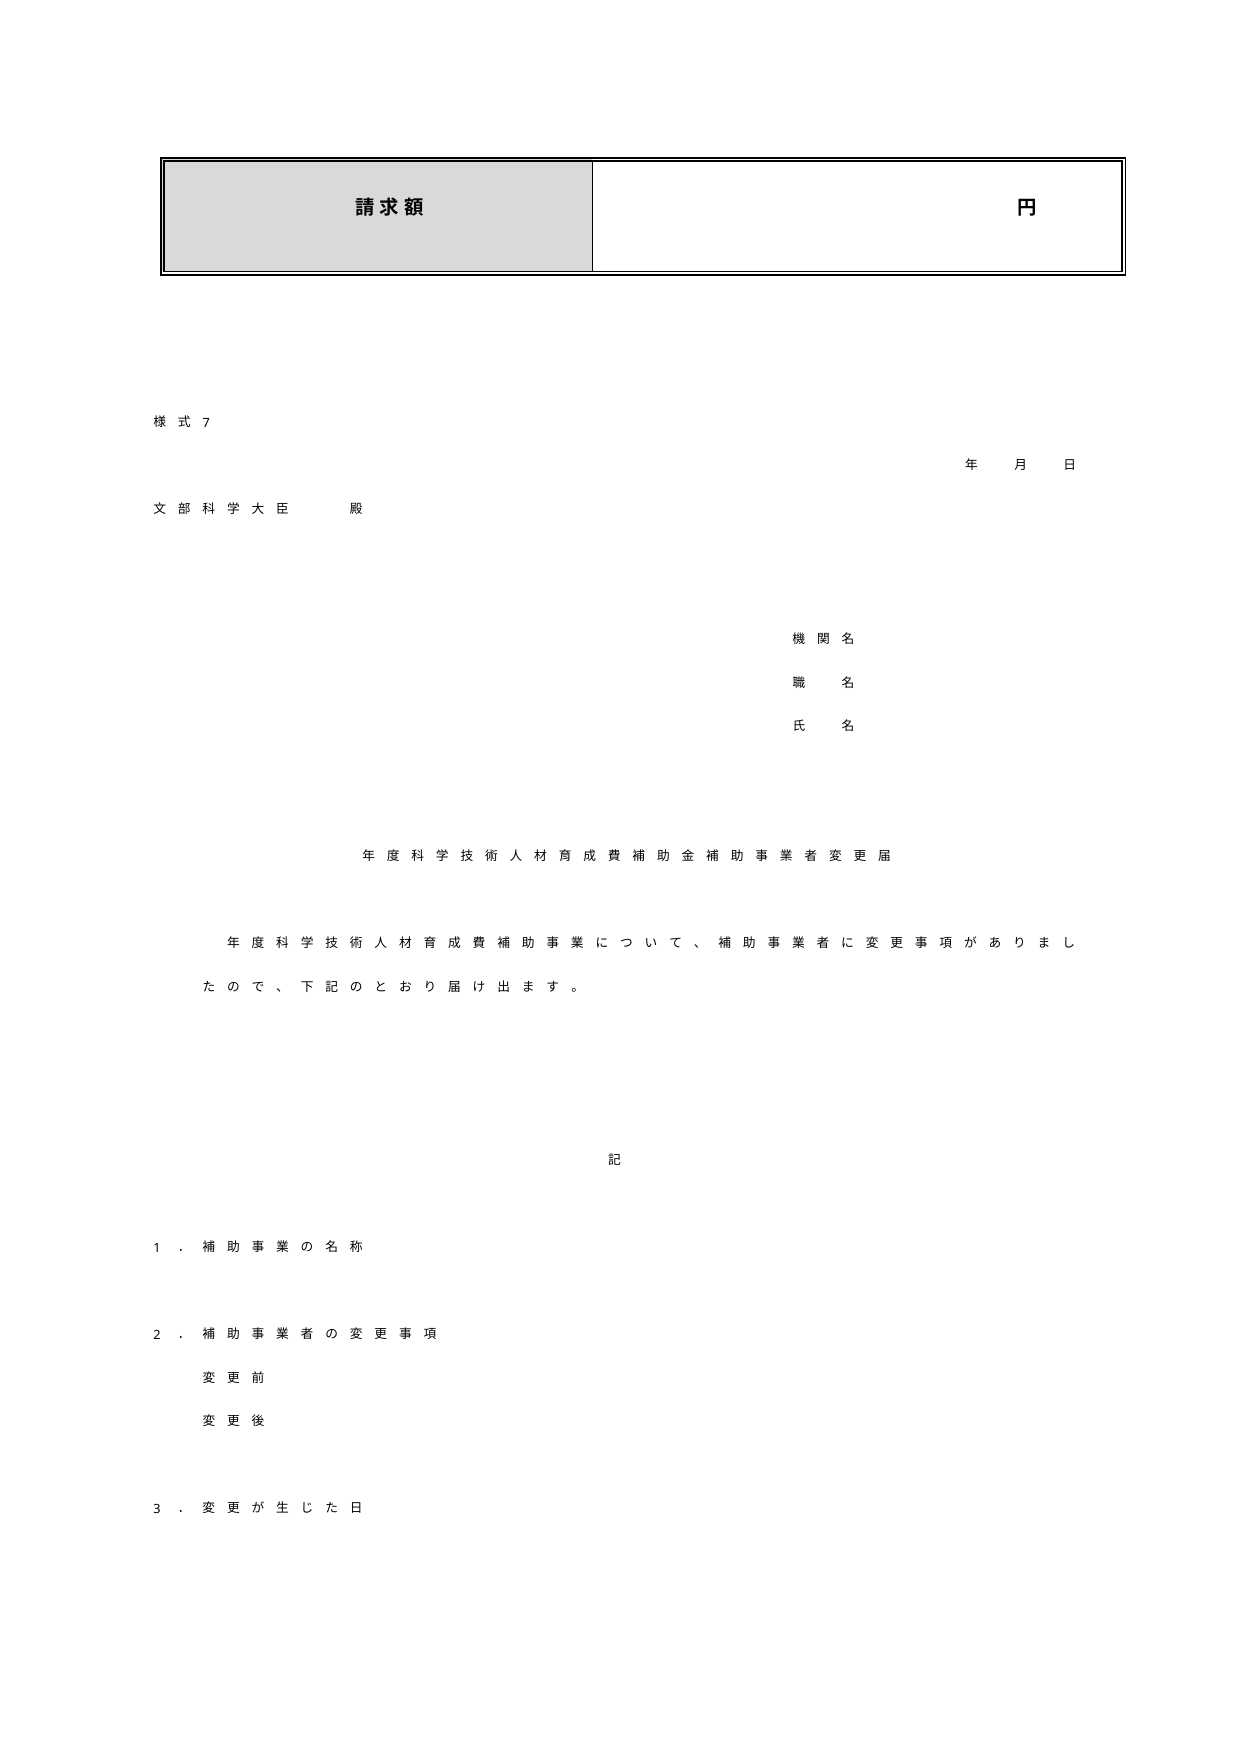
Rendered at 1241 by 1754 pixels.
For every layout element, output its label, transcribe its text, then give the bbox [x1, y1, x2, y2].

text 年度科学技術人材育成費補助金補助事業者変更届 [153, 840, 1087, 883]
text 職 名 [153, 666, 1087, 710]
text 変更前 [153, 1361, 1087, 1405]
text 3．変更が生じた日 [153, 1492, 1087, 1535]
text 年 月 日 [153, 449, 1088, 493]
subtitle 記 [153, 1144, 1087, 1188]
text 1．補助事業の名称 [153, 1231, 1087, 1274]
text 変更後 [153, 1405, 1087, 1448]
text 文部科学大臣 殿 [153, 493, 1087, 536]
text 様式7 [153, 406, 1087, 449]
text 機関名 [153, 623, 1087, 666]
text 氏 名 [153, 710, 1087, 753]
table_cell 円 [593, 162, 1121, 271]
text 年度科学技術人材育成費補助事業について、補助事業者に変更事項がありましたので、下記のとおり届け出ます。 [153, 927, 1087, 1014]
table_cell 請求額 [165, 162, 592, 271]
text 2．補助事業者の変更事項 [153, 1318, 1087, 1361]
